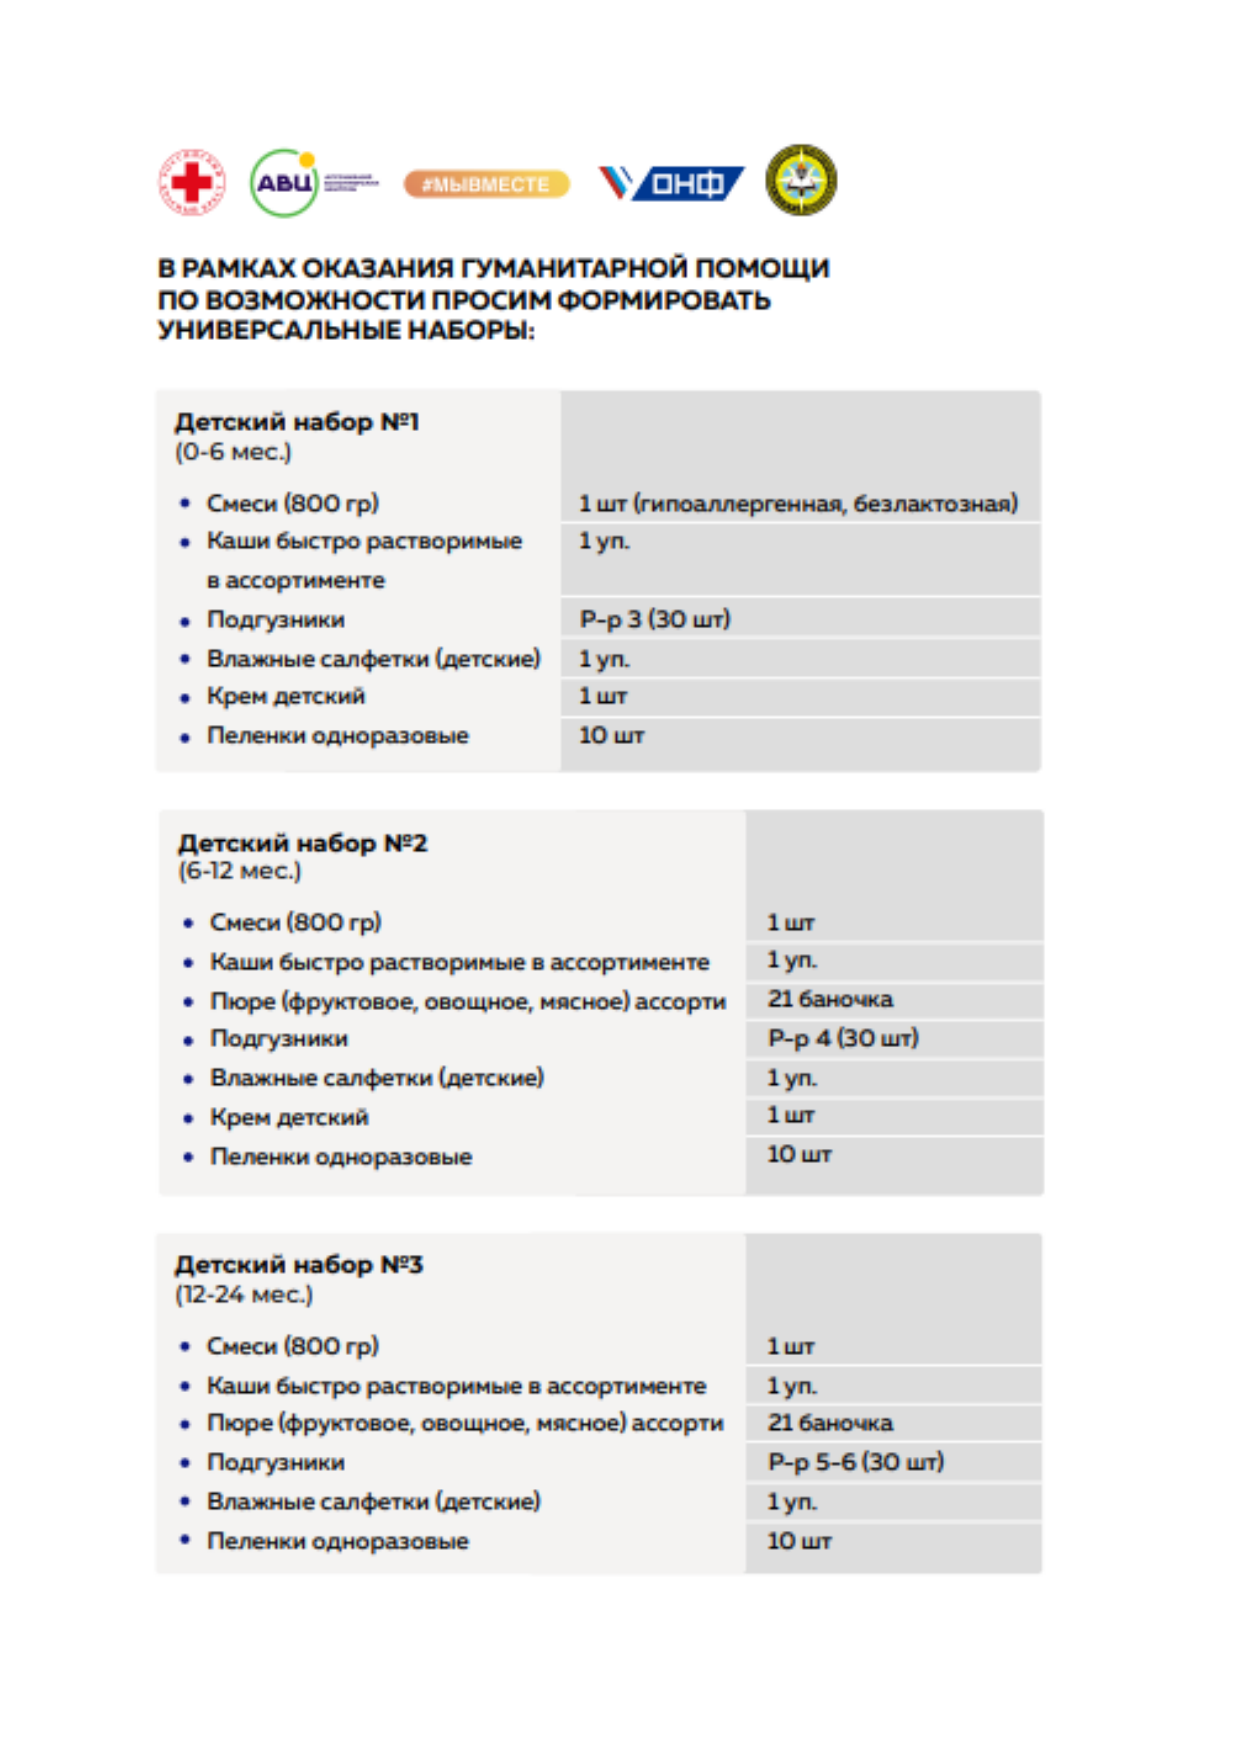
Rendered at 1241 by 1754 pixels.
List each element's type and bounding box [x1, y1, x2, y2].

picture [118, 118, 1119, 1594]
